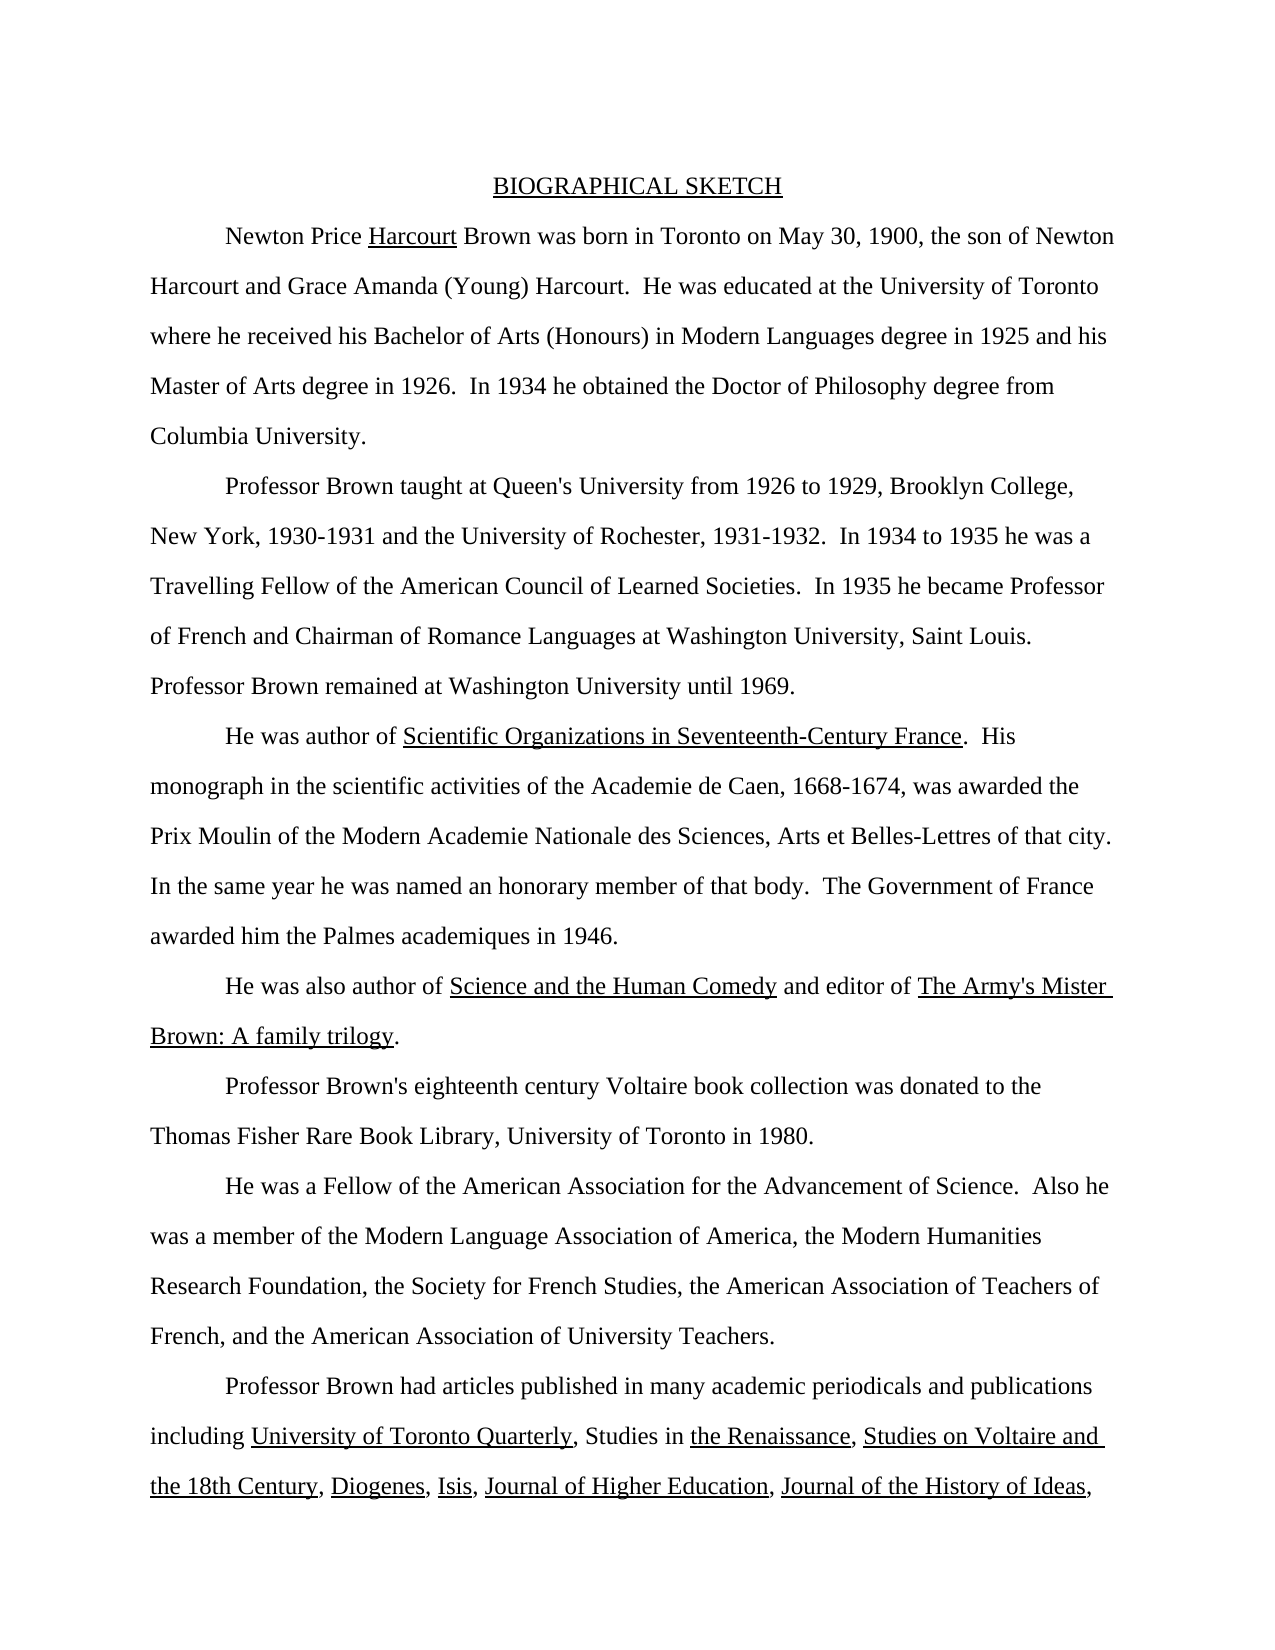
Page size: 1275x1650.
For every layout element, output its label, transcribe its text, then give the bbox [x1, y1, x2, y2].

text Professor Brown taught at Queen's University from 1926 to 1929, Brooklyn College, New York, 1930-1931 and the University of Rochester, 1931-1932. In 1934 to 1935 he was a Travelling Fellow of the American Council of Learned Societies. In 1935 he became Professor of French and Chairman of Romance Languages at Washington University, Saint Louis. Professor Brown remained at Washington University until 1969. [150, 450, 1125, 700]
text He was author of Scientific Organizations in Seventeenth-Century France. His monograph in the scientific activities of the Academie de Caen, 1668-1674, was awarded the Prix Moulin of the Modern Academie Nationale des Sciences, Arts et Belles-Lettres of that city. In the same year he was named an honorary member of that body. The Government of France awarded him the Palmes academiques in 1946. [150, 700, 1125, 950]
text He was a Fellow of the American Association for the Advancement of Science. Also he was a member of the Modern Language Association of America, the Modern Humanities Research Foundation, the Society for French Studies, the American Association of Teachers of French, and the American Association of University Teachers. [150, 1150, 1125, 1350]
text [150, 1350, 1125, 1500]
text He was also author of Science and the Human Comedy and editor of The Army's Mister Brown: A family trilogy. [150, 950, 1125, 1050]
text BIOGRAPHICAL SKETCH [150, 150, 1125, 200]
text Newton Price Harcourt Brown was born in Toronto on May 30, 1900, the son of Newton Harcourt and Grace Amanda (Young) Harcourt. He was educated at the University of Toronto where he received his Bachelor of Arts (Honours) in Modern Languages degree in 1925 and his Master of Arts degree in 1926. In 1934 he obtained the Doctor of Philosophy degree from Columbia University. [150, 200, 1125, 450]
text Professor Brown's eighteenth century Voltaire book collection was donated to the Thomas Fisher Rare Book Library, University of Toronto in 1980. [150, 1050, 1125, 1150]
